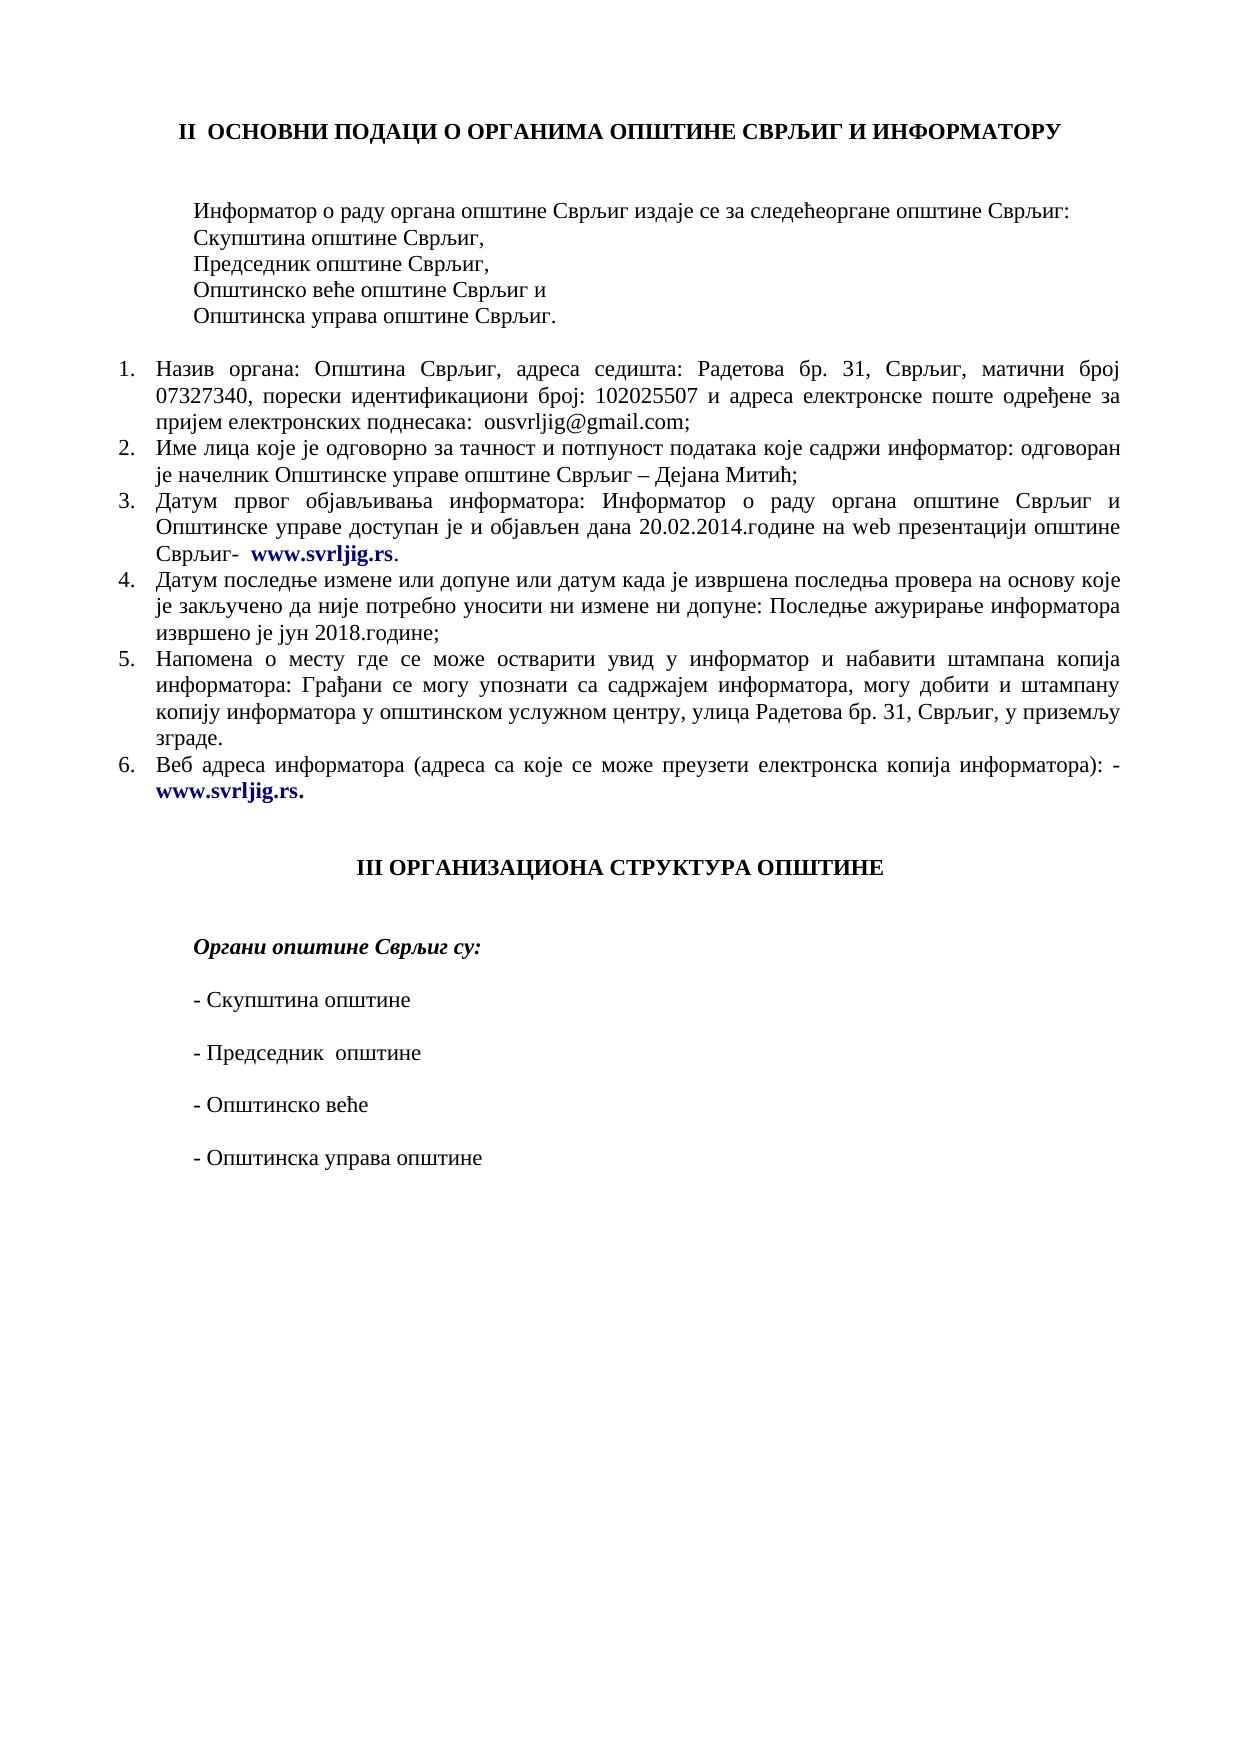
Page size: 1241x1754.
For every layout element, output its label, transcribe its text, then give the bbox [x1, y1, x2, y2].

list Датум последње измене или допуне или датум када је извршена последња провера на основу које је закључено да није потребно уносити ни измене ни допуне: Последње ажурирање информатора извршено је јун 2018.године; [118, 566, 1122, 645]
list Напомена о месту где се може остварити увид у информатор и набавити штампана копија информатора: Грађани се могу упознати са садржајем информатора, могу добити и штампану копију информатора у општинском услужном центру, улица Радетова бр. 31, Сврљиг, у приземљу зграде. [118, 645, 1122, 751]
text Информатор о раду органа општине Сврљиг издаје се за следећеоргане општине Сврљиг: [118, 197, 1122, 223]
text Органи општине Сврљиг су: [118, 933, 1122, 960]
text - Општинска управа општине [118, 1144, 1122, 1171]
text II ОСНОВНИ ПОДАЦИ О ОРГАНИМА ОПШТИНЕ СВРЉИГ И ИНФОРМАТОРУ [118, 118, 1122, 144]
list Назив органа: Oпштина Сврљиг, адреса седишта: Радетова бр. 31, Сврљиг, матични број 07327340, порески идентификациони број: 102025507 и адреса електронске поште одређене за пријем електронских поднесака: ousvrljig@gmail.com; [118, 355, 1122, 434]
text - Скупштина општине [118, 986, 1122, 1012]
text III ОРГАНИЗАЦИОНА СТРУКТУРА ОПШТИНЕ [118, 854, 1122, 881]
list Веб адреса информатора (адреса са које се може преузети електронска копија информатора): - www.svrljig.rs. [118, 751, 1122, 803]
list Име лица које је одговорно за тачност и потпуност података које садржи информатор: одговоран је начелник Општинске управе општине Сврљиг – Дејана Митић; [118, 434, 1122, 487]
text Општинска управа општине Сврљиг. [118, 303, 1122, 329]
text Председник општине Сврљиг, [118, 250, 1122, 276]
text Скупштина општине Сврљиг, [118, 223, 1122, 250]
list Датум првог објављивања информатора: Информатор о раду органа општине Сврљиг и Општинске управе доступан је и објављен дана 20.02.2014.године на web презентацији општине Сврљиг- www.svrljig.rs. [118, 487, 1122, 566]
text Општинско веће општине Сврљиг и [118, 276, 1122, 303]
text - Председник општине [118, 1039, 1122, 1065]
text - Општинско веће [118, 1092, 1122, 1118]
